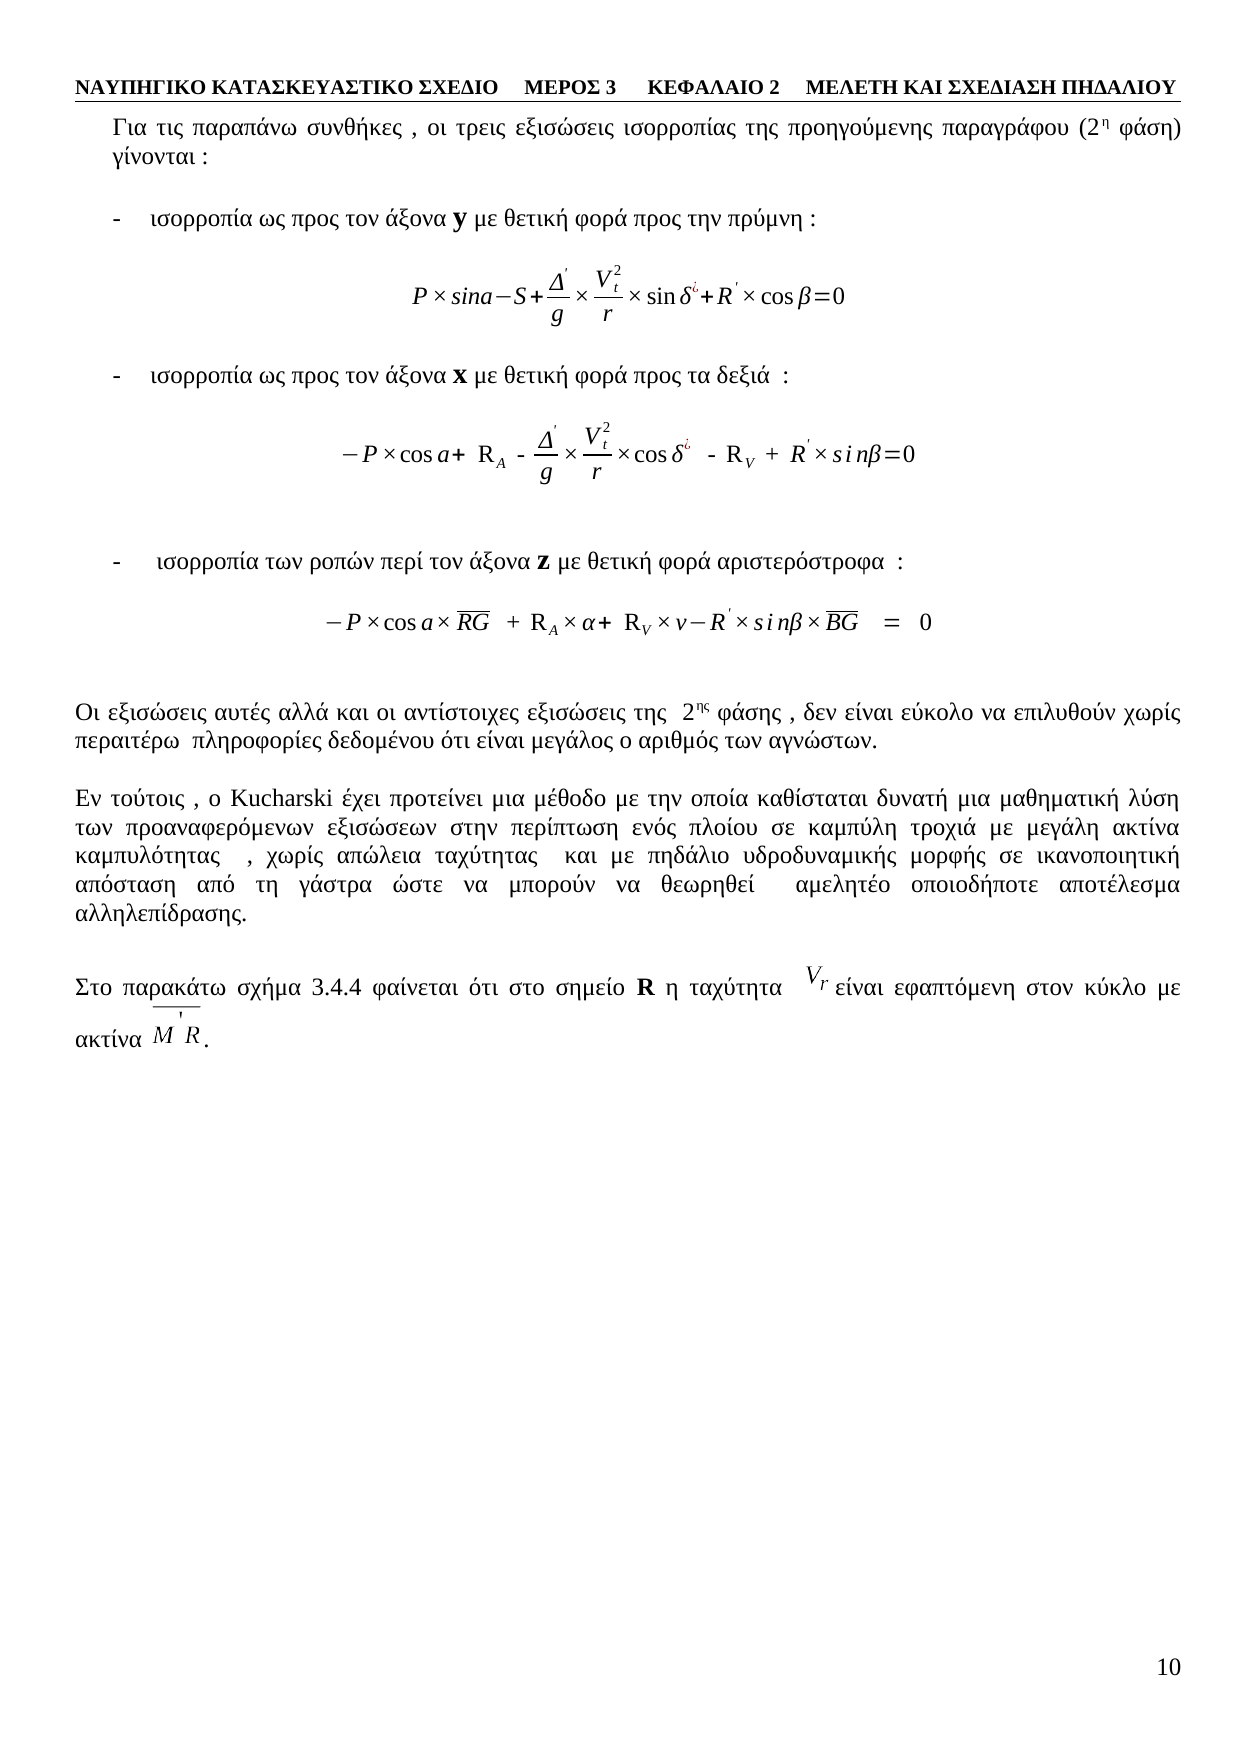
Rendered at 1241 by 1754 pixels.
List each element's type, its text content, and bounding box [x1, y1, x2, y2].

list ισορροπία ως προς τον άξονα y με θετική φορά προς την πρύμνη : [112, 199, 1181, 232]
text Για τις παραπάνω συνθήκες , οι τρεις εξισώσεις ισορροπίας της προηγούμενης παραγράφου (2η φάση) γίνονται : [112, 112, 1181, 170]
text Οι εξισώσεις αυτές αλλά και οι αντίστοιχες εξισώσεις της 2ης φάσης , δεν είναι εύκολο να επιλυθούν χωρίς περαιτέρω πληροφορίες δεδομένου ότι είναι μεγάλος ο αριθμός των αγνώστων. [75, 697, 1181, 754]
text Εν τούτοις , ο Kucharski έχει προτείνει μια μέθοδο με την οποία καθίσταται δυνατή μια μαθηματική λύση των προαναφερόμενων εξισώσεων στην περίπτωση ενός πλοίου σε καμπύλη τροχιά με μεγάλη ακτίνα καμπυλότητας , χωρίς απώλεια ταχύτητας και με πηδάλιο υδροδυναμικής μορφής σε ικανοποιητική απόσταση από τη γάστρα ώστε να μπορούν να θεωρηθεί αμελητέο οποιοδήποτε αποτέλεσμα αλληλεπίδρασης. [75, 783, 1181, 927]
list ισορροπία των ροπών περί τον άξονα z με θετική φορά αριστερόστροφα : [112, 542, 1181, 576]
list ισορροπία ως προς τον άξονα x με θετική φορά προς τα δεξιά : [112, 356, 1181, 389]
text Στο παρακάτω σχήμα 3.4.4 φαίνεται ότι στο σημείο R η ταχύτητα είναι εφαπτόμενη στον κύκλο με ακτίνα . [75, 955, 1181, 1052]
